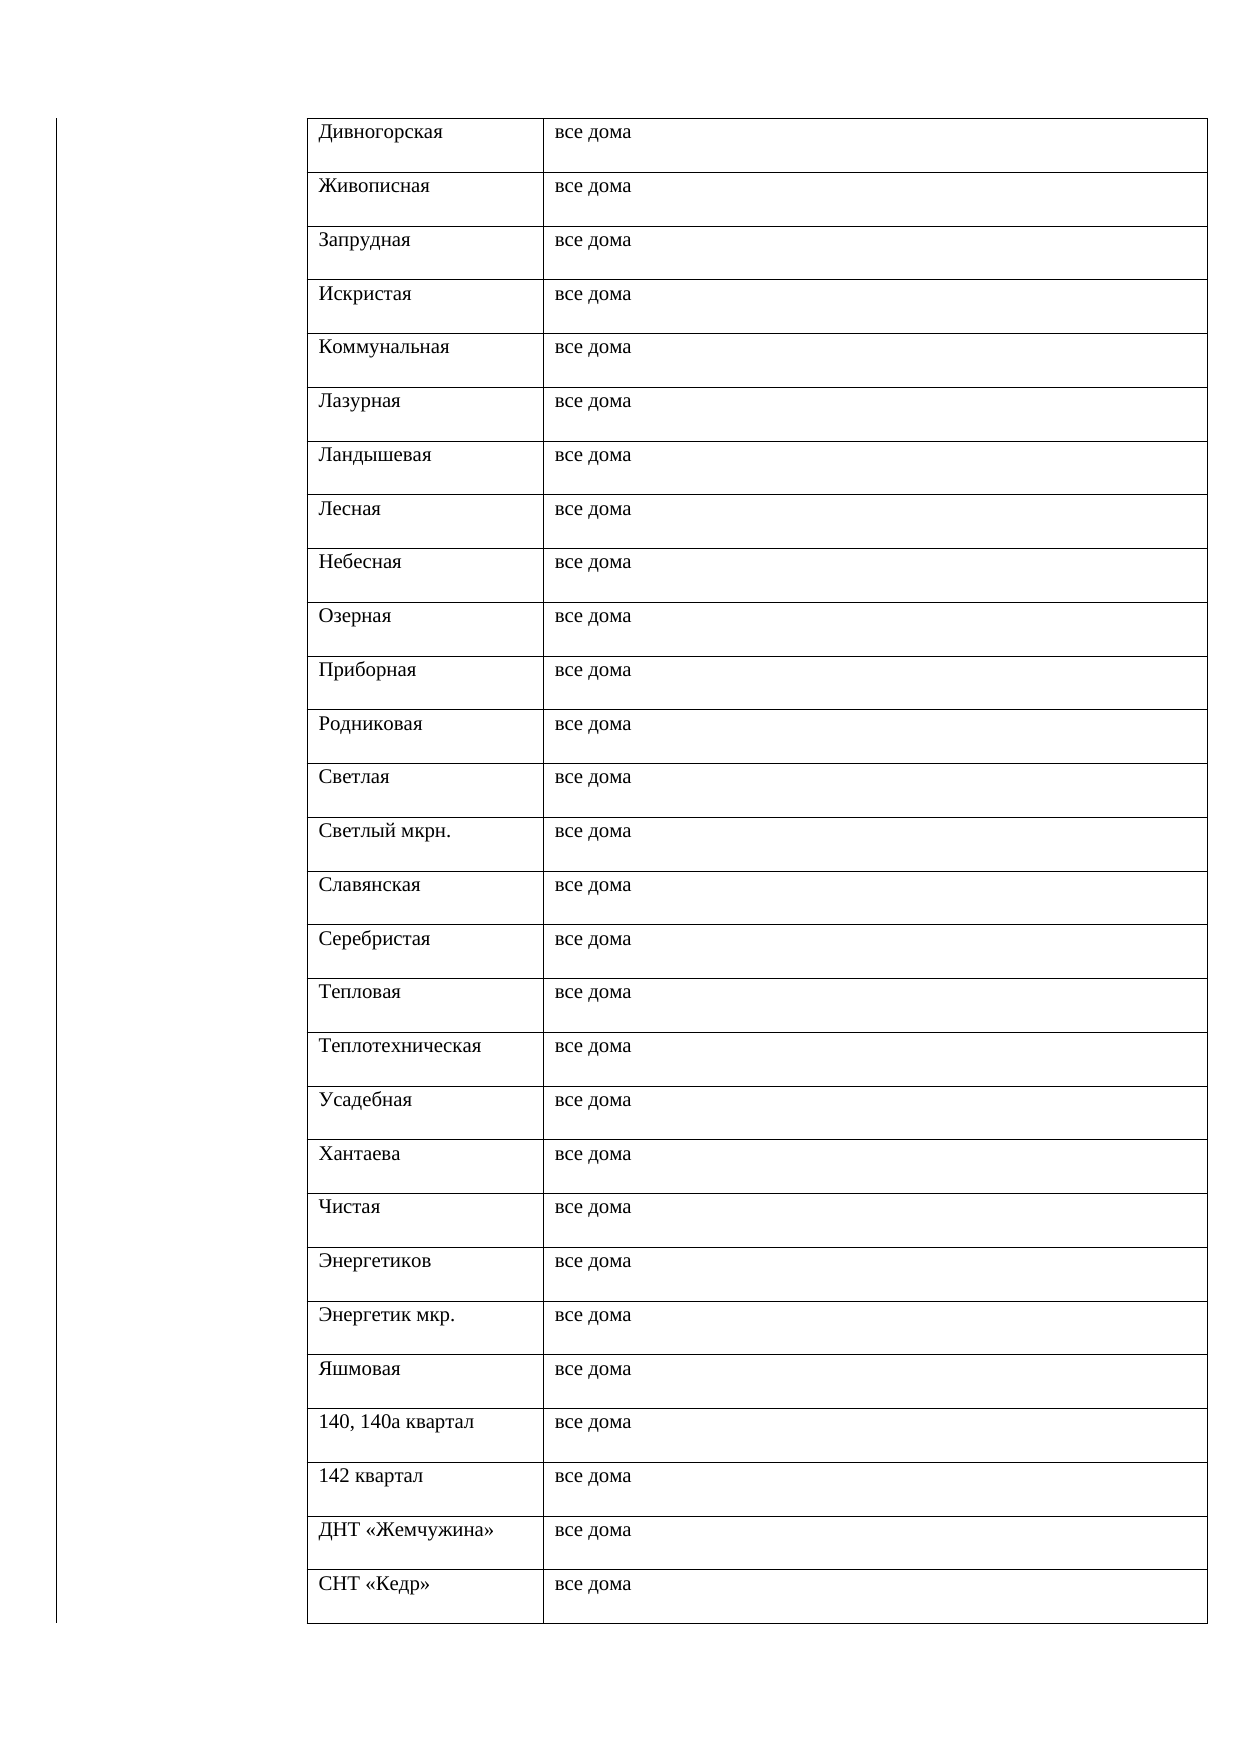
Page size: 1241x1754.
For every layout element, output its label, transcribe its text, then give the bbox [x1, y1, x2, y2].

table_cell Энергетик мкр. [308, 1302, 543, 1354]
table_cell все дома [544, 1248, 1207, 1301]
table_cell Приборная [308, 657, 543, 709]
table_cell Энергетиков [308, 1248, 543, 1301]
table_cell все дома [544, 925, 1207, 978]
table_cell Искристая [308, 280, 543, 333]
table_cell все дома [544, 495, 1207, 548]
table_cell Светлый мкрн. [308, 818, 543, 871]
table_cell все дома [544, 1302, 1207, 1354]
table_cell все дома [544, 1033, 1207, 1086]
table_cell Славянская [308, 872, 543, 924]
table_cell 140, 140а квартал [308, 1409, 543, 1462]
table_cell все дома [544, 442, 1207, 494]
table_cell все дома [544, 657, 1207, 709]
table_cell 142 квартал [308, 1463, 543, 1516]
table_cell Теплотехническая [308, 1033, 543, 1086]
table_cell все дома [544, 280, 1207, 333]
table_cell все дома [544, 227, 1207, 279]
table_cell Тепловая [308, 979, 543, 1032]
table_cell Лесная [308, 495, 543, 548]
table_cell все дома [544, 119, 1207, 172]
table_cell все дома [544, 603, 1207, 656]
table_cell Чистая [308, 1194, 543, 1247]
table_cell все дома [544, 1355, 1207, 1408]
table_cell все дома [544, 1517, 1207, 1569]
table_cell Лазурная [308, 388, 543, 441]
table_cell все дома [544, 818, 1207, 871]
table_cell Озерная [308, 603, 543, 656]
table_cell Яшмовая [308, 1355, 543, 1408]
table_cell все дома [544, 1194, 1207, 1247]
table_cell все дома [544, 979, 1207, 1032]
table_cell все дома [544, 549, 1207, 602]
table_cell все дома [544, 1140, 1207, 1193]
table_cell Серебристая [308, 925, 543, 978]
table_cell Дивногорская [308, 119, 543, 172]
table_cell все дома [544, 334, 1207, 387]
table_cell Живописная [308, 173, 543, 226]
table_cell СНТ «Кедр» [308, 1570, 543, 1623]
table_cell все дома [544, 388, 1207, 441]
table_cell все дома [544, 1463, 1207, 1516]
table_cell Родниковая [308, 710, 543, 763]
table_cell Запрудная [308, 227, 543, 279]
table_cell все дома [544, 764, 1207, 817]
table_cell Ландышевая [308, 442, 543, 494]
table_cell все дома [544, 1409, 1207, 1462]
table_cell все дома [544, 872, 1207, 924]
table_cell Коммунальная [308, 334, 543, 387]
table_cell все дома [544, 710, 1207, 763]
table_cell все дома [544, 1570, 1207, 1623]
table_cell все дома [544, 173, 1207, 226]
table_cell Небесная [308, 549, 543, 602]
table_cell Хантаева [308, 1140, 543, 1193]
table_cell ДНТ «Жемчужина» [308, 1517, 543, 1569]
table_cell все дома [544, 1087, 1207, 1139]
table_cell Светлая [308, 764, 543, 817]
table_cell Усадебная [308, 1087, 543, 1139]
